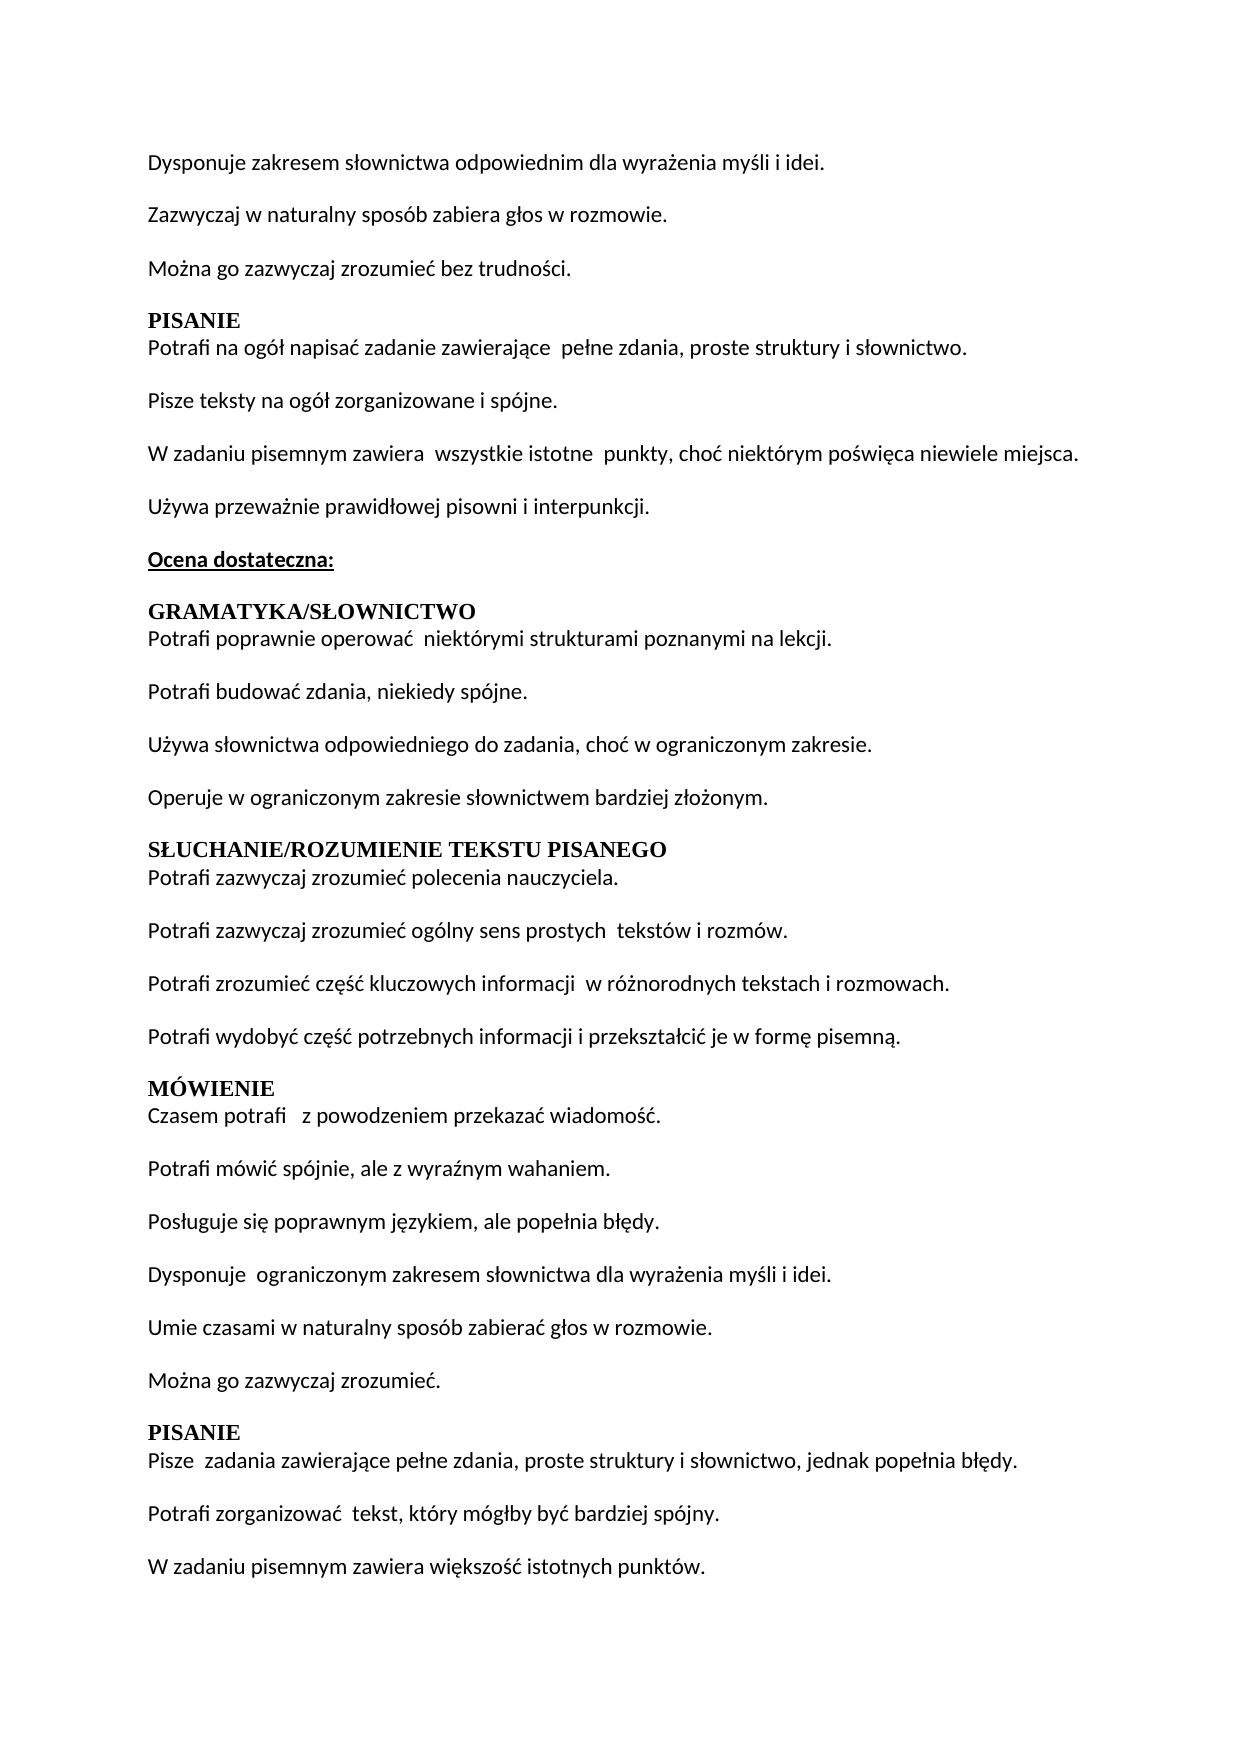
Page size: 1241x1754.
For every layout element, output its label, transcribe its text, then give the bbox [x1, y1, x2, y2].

text Potrafi zazwyczaj zrozumieć ogólny sens prostych tekstów i rozmów. [148, 916, 1093, 944]
text Dysponuje ograniczonym zakresem słownictwa dla wyrażenia myśli i idei. [148, 1260, 1093, 1288]
text Potrafi budować zdania, niekiedy spójne. [148, 677, 1093, 706]
text Pisze zadania zawierające pełne zdania, proste struktury i słownictwo, jednak popełnia błędy. [148, 1446, 1093, 1474]
text Umie czasami w naturalny sposób zabierać głos w rozmowie. [148, 1313, 1093, 1341]
text Można go zazwyczaj zrozumieć. [148, 1366, 1093, 1394]
text Zazwyczaj w naturalny sposób zabiera głos w rozmowie. [148, 201, 1093, 229]
subtitle MÓWIENIE [148, 1075, 1093, 1101]
subtitle SŁUCHANIE/ROZUMIENIE TEKSTU PISANEGO [148, 837, 1093, 863]
subtitle PISANIE [148, 1419, 1093, 1446]
text Potrafi na ogół napisać zadanie zawierające pełne zdania, proste struktury i słownictwo. [148, 333, 1093, 361]
text Potrafi mówić spójnie, ale z wyraźnym wahaniem. [148, 1154, 1093, 1182]
subtitle GRAMATYKA/SŁOWNICTWO [148, 598, 1093, 624]
text Potrafi poprawnie operować niektórymi strukturami poznanymi na lekcji. [148, 624, 1093, 652]
text Można go zazwyczaj zrozumieć bez trudności. [148, 254, 1093, 282]
text Potrafi wydobyć część potrzebnych informacji i przekształcić je w formę pisemną. [148, 1022, 1093, 1050]
text Ocena dostateczna: [148, 545, 1093, 573]
text W zadaniu pisemnym zawiera większość istotnych punktów. [148, 1552, 1093, 1580]
text Używa słownictwa odpowiedniego do zadania, choć w ograniczonym zakresie. [148, 731, 1093, 758]
text Posługuje się poprawnym językiem, ale popełnia błędy. [148, 1207, 1093, 1235]
text Używa przeważnie prawidłowej pisowni i interpunkcji. [148, 492, 1093, 520]
text Potrafi zrozumieć część kluczowych informacji w różnorodnych tekstach i rozmowach. [148, 969, 1093, 997]
text Czasem potrafi z powodzeniem przekazać wiadomość. [148, 1101, 1093, 1129]
text Potrafi zorganizować tekst, który mógłby być bardziej spójny. [148, 1499, 1093, 1527]
text Potrafi zazwyczaj zrozumieć polecenia nauczyciela. [148, 863, 1093, 891]
text Operuje w ograniczonym zakresie słownictwem bardziej złożonym. [148, 783, 1093, 812]
subtitle PISANIE [148, 307, 1093, 333]
text Pisze teksty na ogół zorganizowane i spójne. [148, 386, 1093, 414]
text W zadaniu pisemnym zawiera wszystkie istotne punkty, choć niektórym poświęca niewiele miejsca. [148, 439, 1093, 467]
text Dysponuje zakresem słownictwa odpowiednim dla wyrażenia myśli i idei. [148, 148, 1093, 176]
